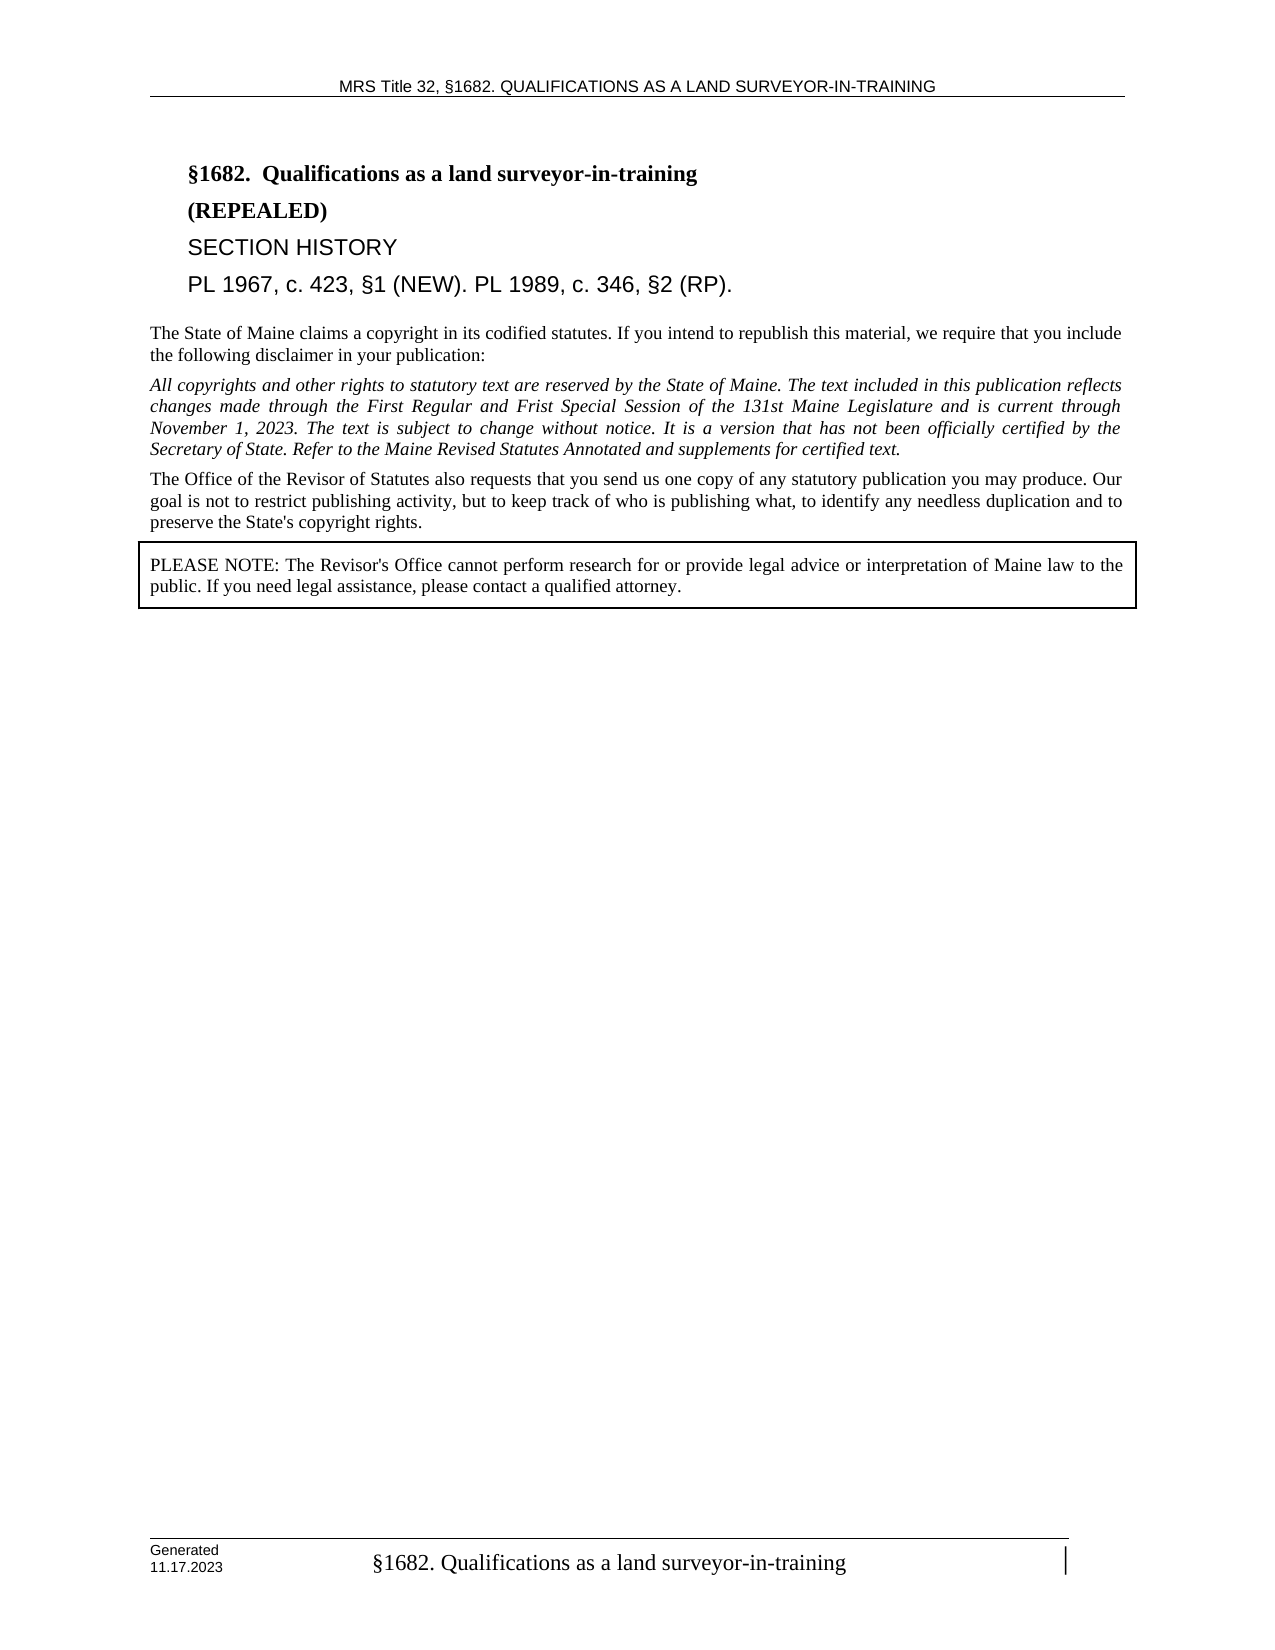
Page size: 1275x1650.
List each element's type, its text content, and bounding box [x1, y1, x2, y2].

text PL 1967, c. 423, §1 (NEW). PL 1989, c. 346, §2 (RP). [187, 271, 1125, 297]
text All copyrights and other rights to statutory text are reserved by the State of Maine. The text included in this publication reflects changes made through the First Regular and Frist Special Session of the 131st Maine Legislature and is current through November 1, 2023 . The text is subject to change without notice. It is a version that has not been officially certified by the Secretary of State. Refer to the Maine Revised Statutes Annotated and supplements for certified text. [150, 373, 1125, 460]
text (REPEALED) [187, 197, 1125, 223]
text The Office of the Revisor of Statutes also requests that you send us one copy of any statutory publication you may produce. Our goal is not to restrict publishing activity, but to keep track of who is publishing what, to identify any needless duplication and to preserve the State's copyright rights. [150, 468, 1125, 533]
text SECTION HISTORY [187, 234, 1125, 260]
text PLEASE NOTE: The Revisor's Office cannot perform research for or provide legal advice or interpretation of Maine law to the public. If you need legal assistance, please contact a qualified attorney. [140, 543, 1135, 607]
text §1682. Qualifications as a land surveyor-in-training [187, 160, 1125, 187]
text The State of Maine claims a copyright in its codified statutes. If you intend to republish this material, we require that you include the following disclaimer in your publication: [150, 322, 1125, 365]
